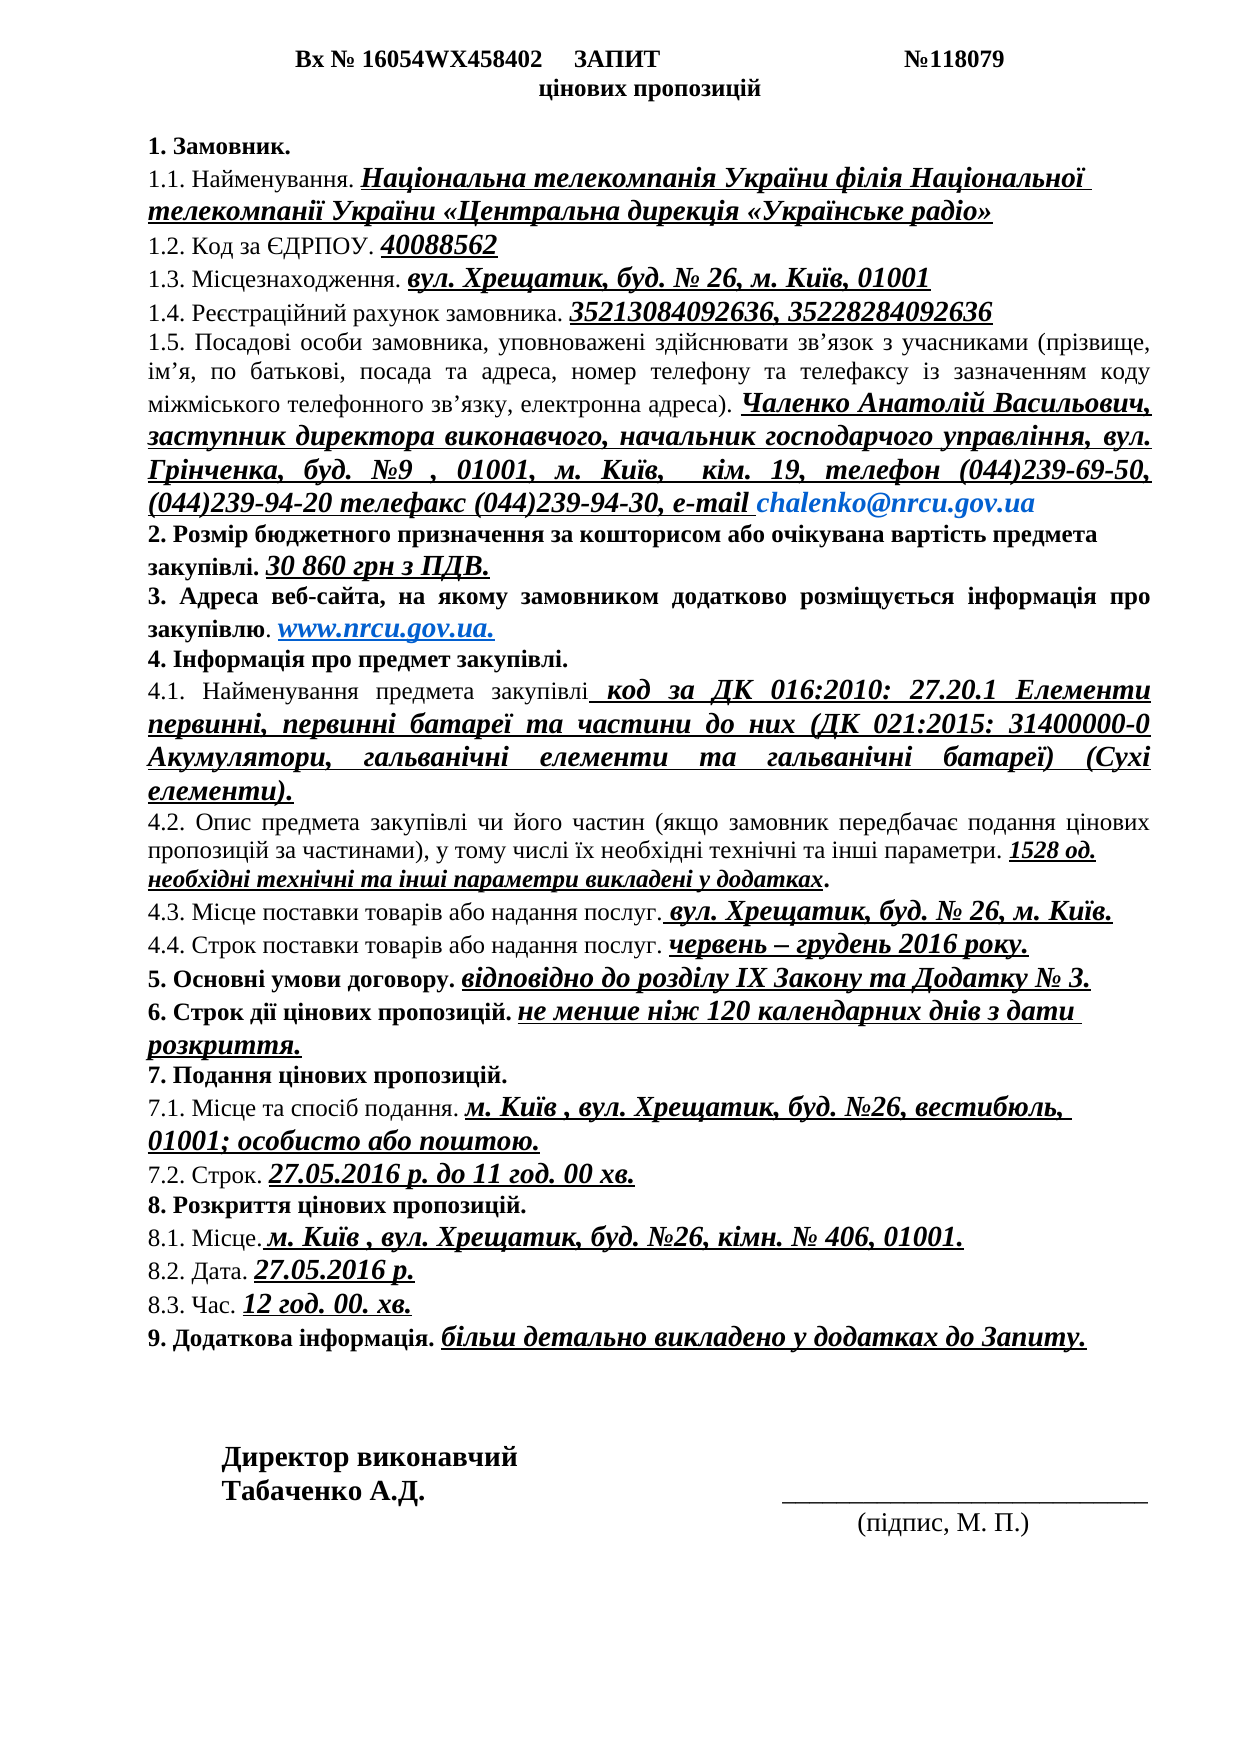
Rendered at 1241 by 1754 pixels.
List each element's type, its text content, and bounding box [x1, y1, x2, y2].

text 7.1. Місце та спосіб подання. м. Київ , вул. Хрещатик, буд. №26, вестибюль, 01001; особисто або поштою. [148, 1089, 1152, 1156]
text Табаченко А.Д. ___________________________ (підпис, М. П.) [148, 1473, 1152, 1537]
text необхідні технічні та інші параметри викладені у додатках. [148, 864, 1152, 893]
text 8.3. Час. 12 год. 00. хв. [148, 1286, 1152, 1319]
text 4.4. Строк поставки товарів або надання послуг. червень – грудень 2016 року. [148, 926, 1152, 960]
text 1.4. Реєстраційний рахунок замовника. 35213084092636, 35228284092636 [148, 294, 1152, 327]
text 1.2. Код за ЄДРПОУ. 40088562 [148, 227, 1152, 260]
text 7.2. Строк. 27.05.2016 р. до 11 год. 00 хв. [148, 1156, 1152, 1190]
text 4.2. Опис предмета закупівлі чи його частин (якщо замовник передбачає подання цінових пропозицій за частинами), у тому числі їх необхідні технічні та інші параметри. 1528 од. [148, 807, 1152, 864]
text 6. Строк дії цінових пропозицій. не менше ніж 120 календарних днів з дати розкриття. [148, 993, 1152, 1061]
text 1. Замовник. [148, 131, 1152, 160]
text 3. Адреса веб-сайта, на якому замовником додатково розміщується інформація про закупівлю. www.nrcu.gov.ua. [148, 581, 1152, 644]
text Вх № 16054WX458402 ЗАПИТ №118079 цінових пропозицій [148, 44, 1152, 102]
text 1.5. Посадові особи замовника, уповноважені здійснювати зв’язок з учасниками (прізвище, ім’я, по батькові, посада та адреса, номер телефону та телефаксу із зазначенням коду міжміського телефонного зв’язку, електронна адреса). Чаленко Анатолій Васильович, заступник директора виконавчого, начальник господарчого управління, вул. Грінченка, буд. №9 , 01001, м. Київ, кім. 19, телефон (044)239-69-50, (044)239-94-20 телефакс (044)239-94-30, e-mail chalenko@nrcu.gov.ua [148, 327, 1152, 448]
text 4.1. Найменування предмета закупівлі код за ДК 016:2010: 27.20.1 Елементи первинні, первинні батареї та частини до них (ДК 021:2015: 31400000-0 Акумулятори, гальванічні елементи та гальванічні батареї) (Сухі елементи). [148, 672, 1152, 807]
text 1.1. Найменування. Національна телекомпанія України філія Національної телекомпанії України «Центральна дирекція «Українське радіо» [148, 160, 1152, 227]
text 8. Розкриття цінових пропозицій. [148, 1190, 1152, 1219]
text 8.1. Місце. м. Київ , вул. Хрещатик, буд. №26, кімн. № 406, 01001. [148, 1219, 1152, 1252]
text 1.3. Місцезнаходження. вул. Хрещатик, буд. № 26, м. Київ, 01001 [148, 260, 1152, 294]
text 4.3. Місце поставки товарів або надання послуг. вул. Хрещатик, буд. № 26, м. Київ. [148, 893, 1152, 926]
text 1.5. Посадові особи замовника, уповноважені здійснювати зв’язок з учасниками (прізвище, ім’я, по батькові, посада та адреса, номер телефону та телефаксу із зазначенням коду міжміського телефонного зв’язку, електронна адреса). Чаленко Анатолій Васильович, заступник директора виконавчого, начальник господарчого управління, вул. Грінченка, буд. №9 , 01001, м. Київ, кім. 19, телефон (044)239-69-50, (044)239-94-20 телефакс (044)239-94-30, e-mail chalenko@nrcu.gov.ua [148, 483, 1152, 519]
text 9. Додаткова інформація. більш детально викладено у додатках до Запиту. [148, 1319, 1152, 1353]
text 8.2. Дата. 27.05.2016 р. [148, 1252, 1152, 1286]
text 4. Інформація про предмет закупівлі. [148, 644, 1152, 672]
text 5. Основні умови договору. відповідно до розділу IX Закону та Додатку № 3. [148, 960, 1152, 993]
text 1.5. Посадові особи замовника, уповноважені здійснювати зв’язок з учасниками (прізвище, ім’я, по батькові, посада та адреса, номер телефону та телефаксу із зазначенням коду міжміського телефонного зв’язку, електронна адреса). Чаленко Анатолій Васильович, заступник директора виконавчого, начальник господарчого управління, вул. Грінченка, буд. №9 , 01001, м. Київ, кім. 19, телефон (044)239-69-50, (044)239-94-20 телефакс (044)239-94-30, e-mail chalenko@nrcu.gov.ua [148, 449, 1152, 481]
text 7. Подання цінових пропозицій. [148, 1061, 1152, 1089]
text 2. Розмір бюджетного призначення за кошторисом або очікувана вартість предмета закупівлі. 30 860 грн з ПДВ. [148, 519, 1152, 581]
text Директор виконавчий [148, 1439, 1152, 1473]
